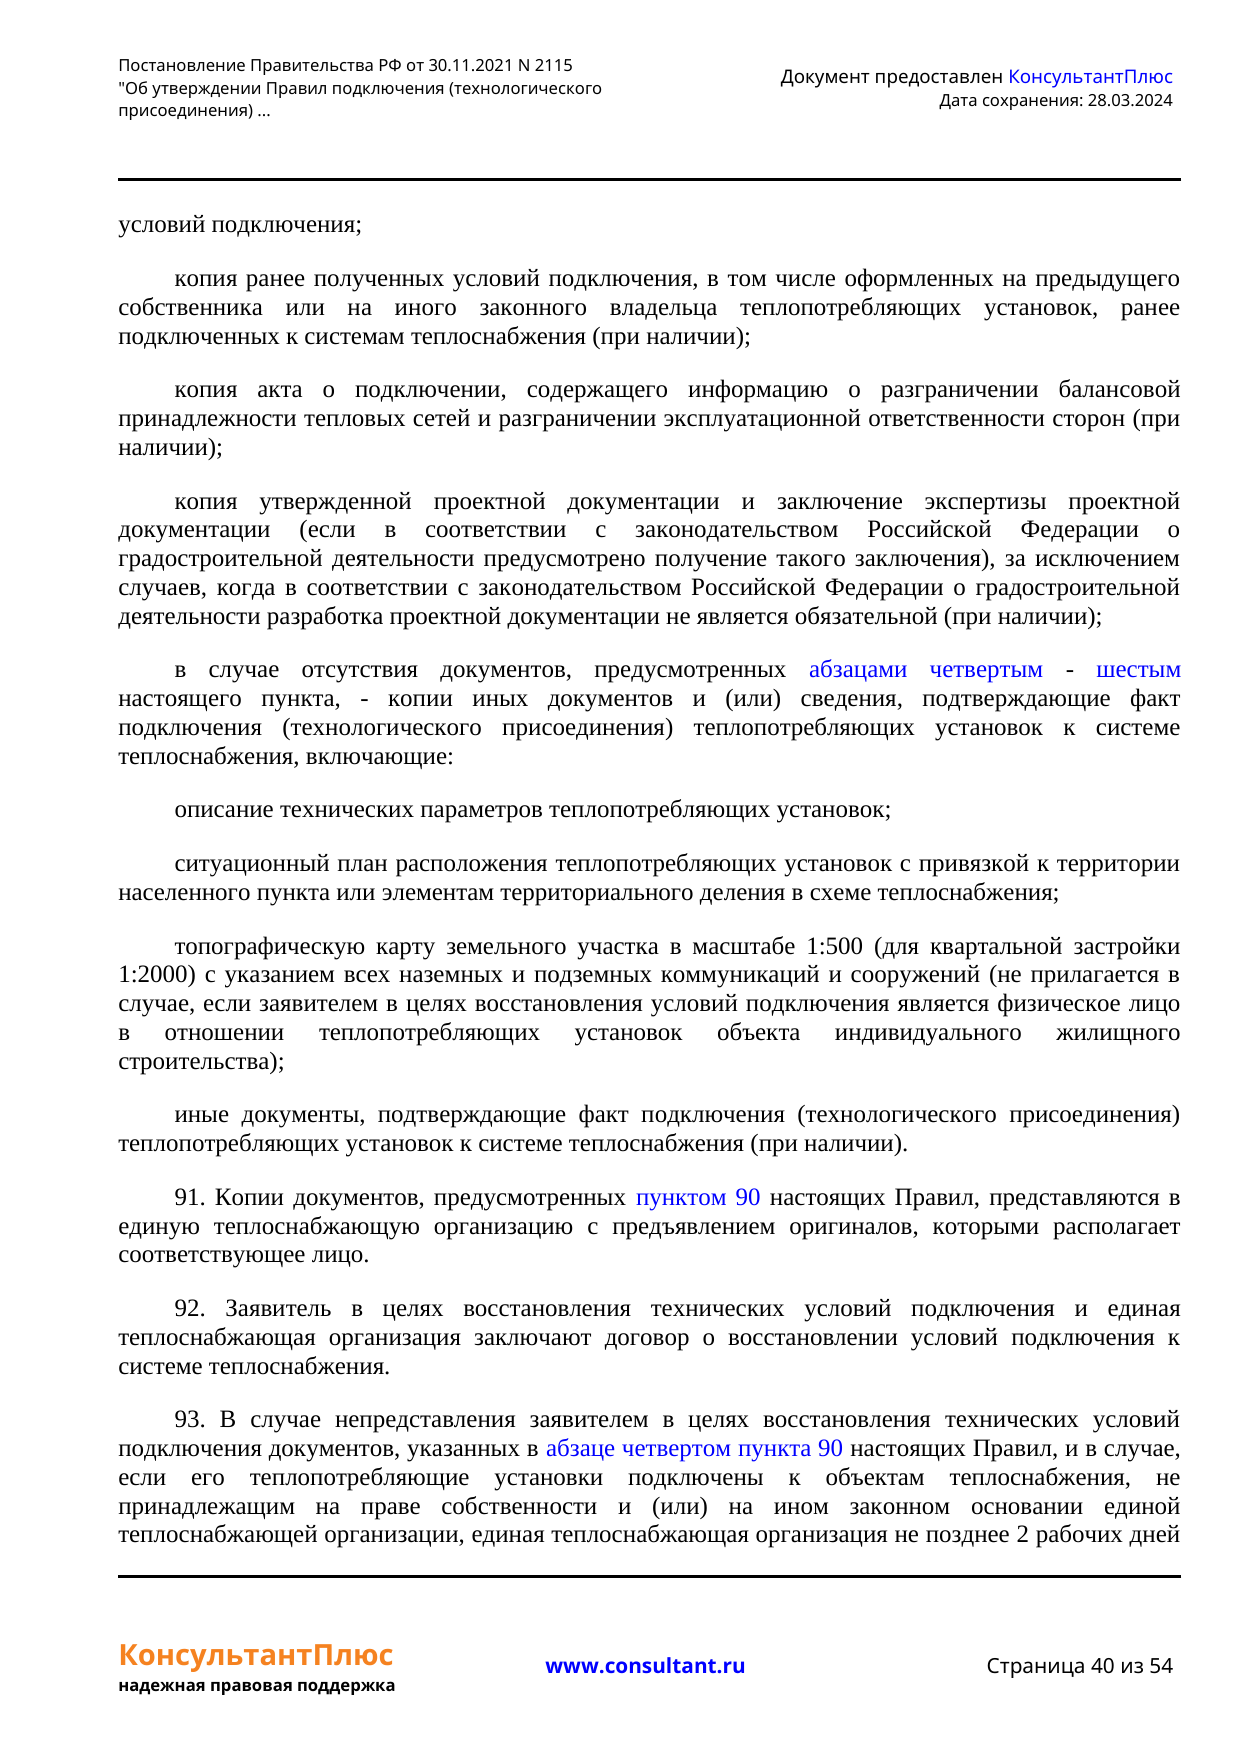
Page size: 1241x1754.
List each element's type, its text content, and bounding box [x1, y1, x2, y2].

text 92. Заявитель в целях восстановления технических условий подключения и единая теплоснабжающая организация заключают договор о восстановлении условий подключения к системе теплоснабжения. [118, 1293, 1181, 1379]
text описание технических параметров теплопотребляющих установок; [118, 794, 1181, 823]
text копия утвержденной проектной документации и заключение экспертизы проектной документации (если в соответствии с законодательством Российской Федерации о градостроительной деятельности предусмотрено получение такого заключения), за исключением случаев, когда в соответствии с законодательством Российской Федерации о градостроительной деятельности разработка проектной документации не является обязательной (при наличии); [118, 486, 1181, 629]
text в случае отсутствия документов, предусмотренных абзацами четвертым - шестым настоящего пункта, - копии иных документов и (или) сведения, подтверждающие факт подключения (технологического присоединения) теплопотребляющих установок к системе теплоснабжения, включающие: [118, 654, 1181, 769]
text копия ранее полученных условий подключения, в том числе оформленных на предыдущего собственника или на иного законного владельца теплопотребляющих установок, ранее подключенных к системам теплоснабжения (при наличии); [118, 263, 1181, 349]
text иные документы, подтверждающие факт подключения (технологического присоединения) теплопотребляющих установок к системе теплоснабжения (при наличии). [118, 1099, 1181, 1157]
text копия акта о подключении, содержащего информацию о разграничении балансовой принадлежности тепловых сетей и разграничении эксплуатационной ответственности сторон (при наличии); [118, 374, 1181, 461]
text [118, 1404, 1181, 1548]
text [118, 209, 1181, 238]
text топографическую карту земельного участка в масштабе 1:500 (для квартальной застройки 1:2000) с указанием всех наземных и подземных коммуникаций и сооружений (не прилагается в случае, если заявителем в целях восстановления условий подключения является физическое лицо в отношении теплопотребляющих установок объекта индивидуального жилищного строительства); [118, 931, 1181, 1074]
text ситуационный план расположения теплопотребляющих установок с привязкой к территории населенного пункта или элементам территориального деления в схеме теплоснабжения; [118, 848, 1181, 906]
text 91. Копии документов, предусмотренных пунктом 90 настоящих Правил, представляются в единую теплоснабжающую организацию с предъявлением оригиналов, которыми располагает соответствующее лицо. [118, 1182, 1181, 1268]
